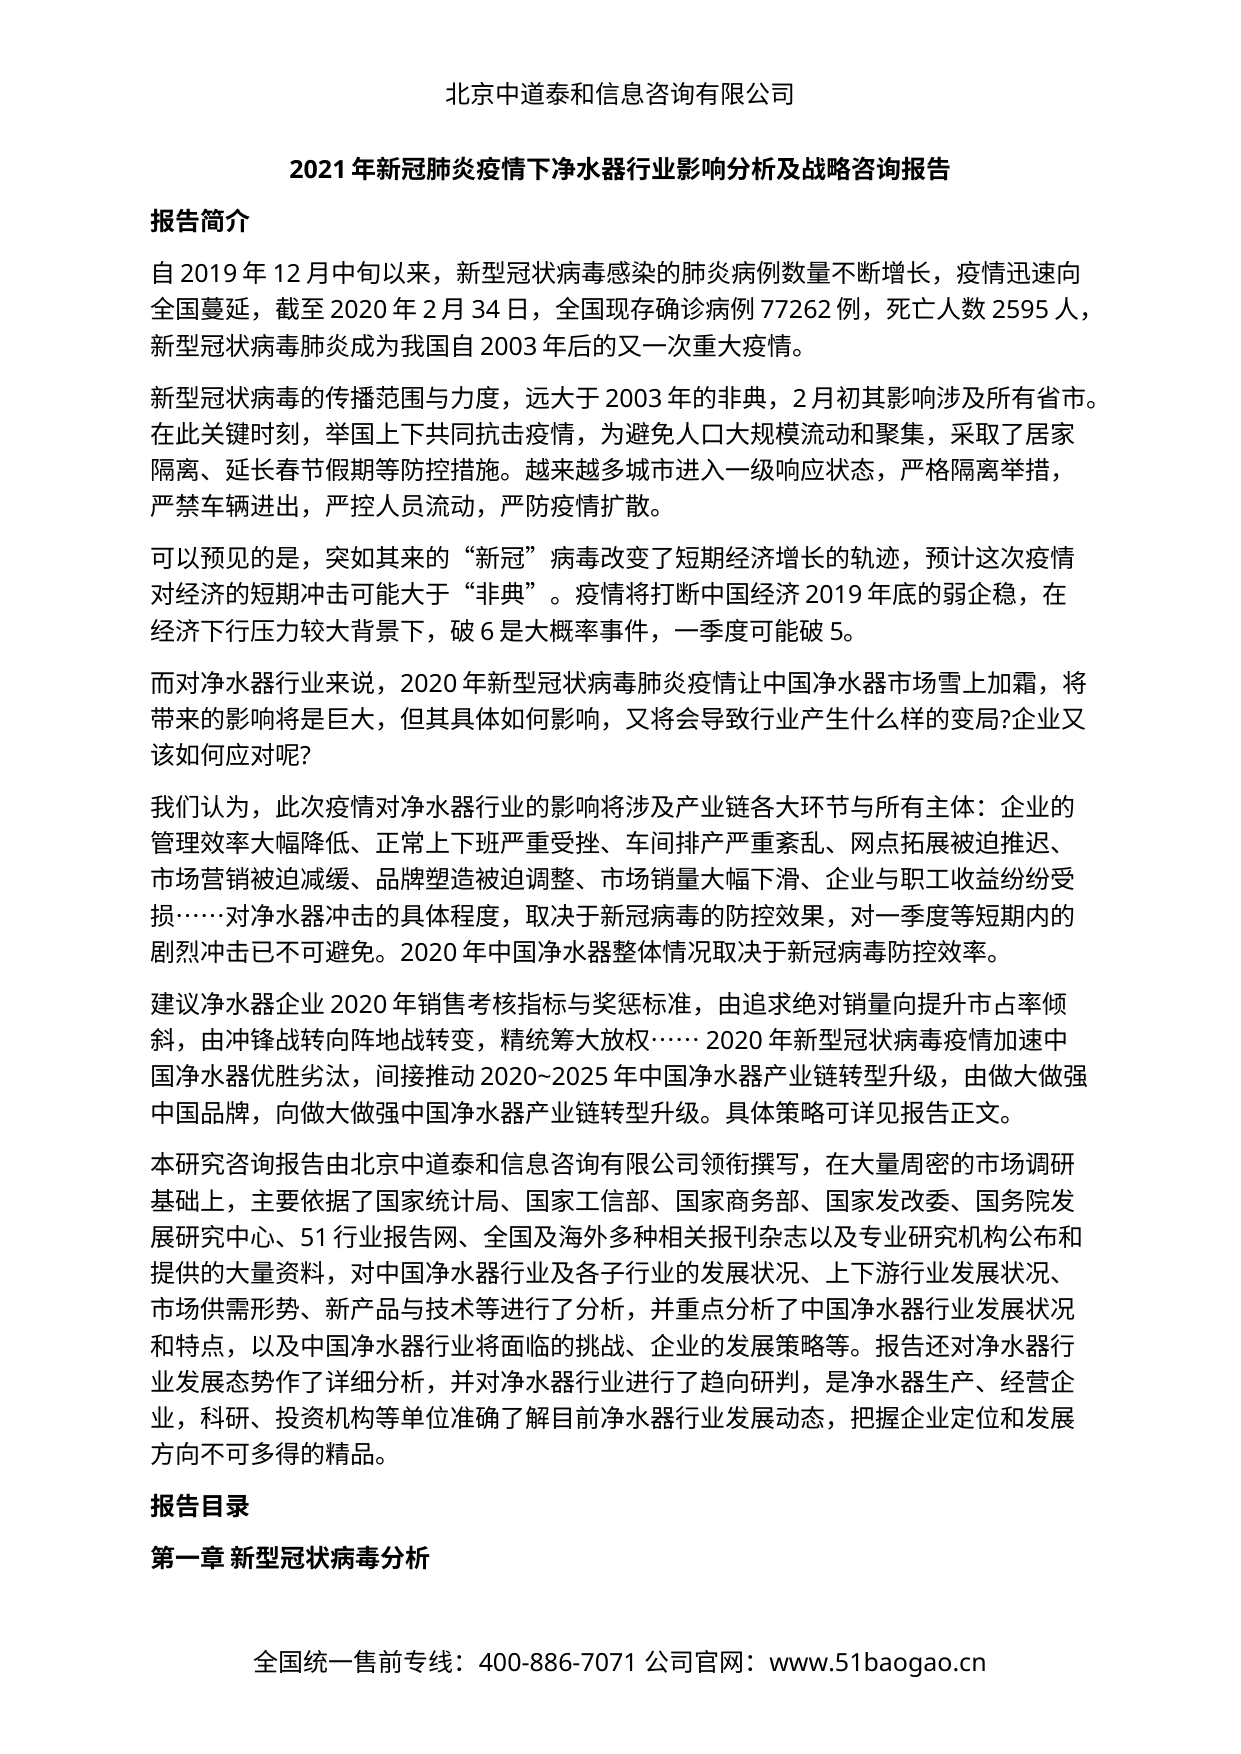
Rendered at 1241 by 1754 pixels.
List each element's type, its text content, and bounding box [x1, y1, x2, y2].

text 报告简介 [150, 202, 1090, 238]
text 自2019年12月中旬以来，新型冠状病毒感染的肺炎病例数量不断增长，疫情迅速向全国蔓延，截至2020年2月34日，全国现存确诊病例77262例，死亡人数2595人，新型冠状病毒肺炎成为我国自2003年后的又一次重大疫情。 [150, 254, 1090, 362]
text 建议净水器企业2020年销售考核指标与奖惩标准，由追求绝对销量向提升市占率倾斜，由冲锋战转向阵地战转变，精统筹大放权…… 2020年新型冠状病毒疫情加速中国净水器优胜劣汰，间接推动2020~2025年中国净水器产业链转型升级，由做大做强中国品牌，向做大做强中国净水器产业链转型升级。具体策略可详见报告正文。 [150, 984, 1090, 1129]
text 2021年新冠肺炎疫情下净水器行业影响分析及战略咨询报告 [150, 150, 1090, 186]
text 第一章 新型冠状病毒分析 [150, 1539, 1090, 1575]
text 报告目录 [150, 1487, 1090, 1523]
text 而对净水器行业来说，2020年新型冠状病毒肺炎疫情让中国净水器市场雪上加霜，将带来的影响将是巨大，但其具体如何影响，又将会导致行业产生什么样的变局?企业又该如何应对呢? [150, 663, 1090, 772]
text 我们认为，此次疫情对净水器行业的影响将涉及产业链各大环节与所有主体：企业的管理效率大幅降低、正常上下班严重受挫、车间排产严重紊乱、网点拓展被迫推迟、市场营销被迫减缓、品牌塑造被迫调整、市场销量大幅下滑、企业与职工收益纷纷受损……对净水器冲击的具体程度，取决于新冠病毒的防控效果，对一季度等短期内的剧烈冲击已不可避免。2020年中国净水器整体情况取决于新冠病毒防控效率。 [150, 787, 1090, 969]
text 新型冠状病毒的传播范围与力度，远大于2003年的非典，2月初其影响涉及所有省市。在此关键时刻，举国上下共同抗击疫情，为避免人口大规模流动和聚集，采取了居家隔离、延长春节假期等防控措施。越来越多城市进入一级响应状态，严格隔离举措，严禁车辆进出，严控人员流动，严防疫情扩散。 [150, 378, 1090, 523]
text 本研究咨询报告由北京中道泰和信息咨询有限公司领衔撰写，在大量周密的市场调研基础上，主要依据了国家统计局、国家工信部、国家商务部、国家发改委、国务院发展研究中心、51行业报告网、全国及海外多种相关报刊杂志以及专业研究机构公布和提供的大量资料，对中国净水器行业及各子行业的发展状况、上下游行业发展状况、市场供需形势、新产品与技术等进行了分析，并重点分析了中国净水器行业发展状况和特点，以及中国净水器行业将面临的挑战、企业的发展策略等。报告还对净水器行业发展态势作了详细分析，并对净水器行业进行了趋向研判，是净水器生产、经营企业，科研、投资机构等单位准确了解目前净水器行业发展动态，把握企业定位和发展方向不可多得的精品。 [150, 1145, 1090, 1471]
text 可以预见的是，突如其来的“新冠”病毒改变了短期经济增长的轨迹，预计这次疫情对经济的短期冲击可能大于“非典”。疫情将打断中国经济2019年底的弱企稳，在经济下行压力较大背景下，破6是大概率事件，一季度可能破5。 [150, 539, 1090, 647]
